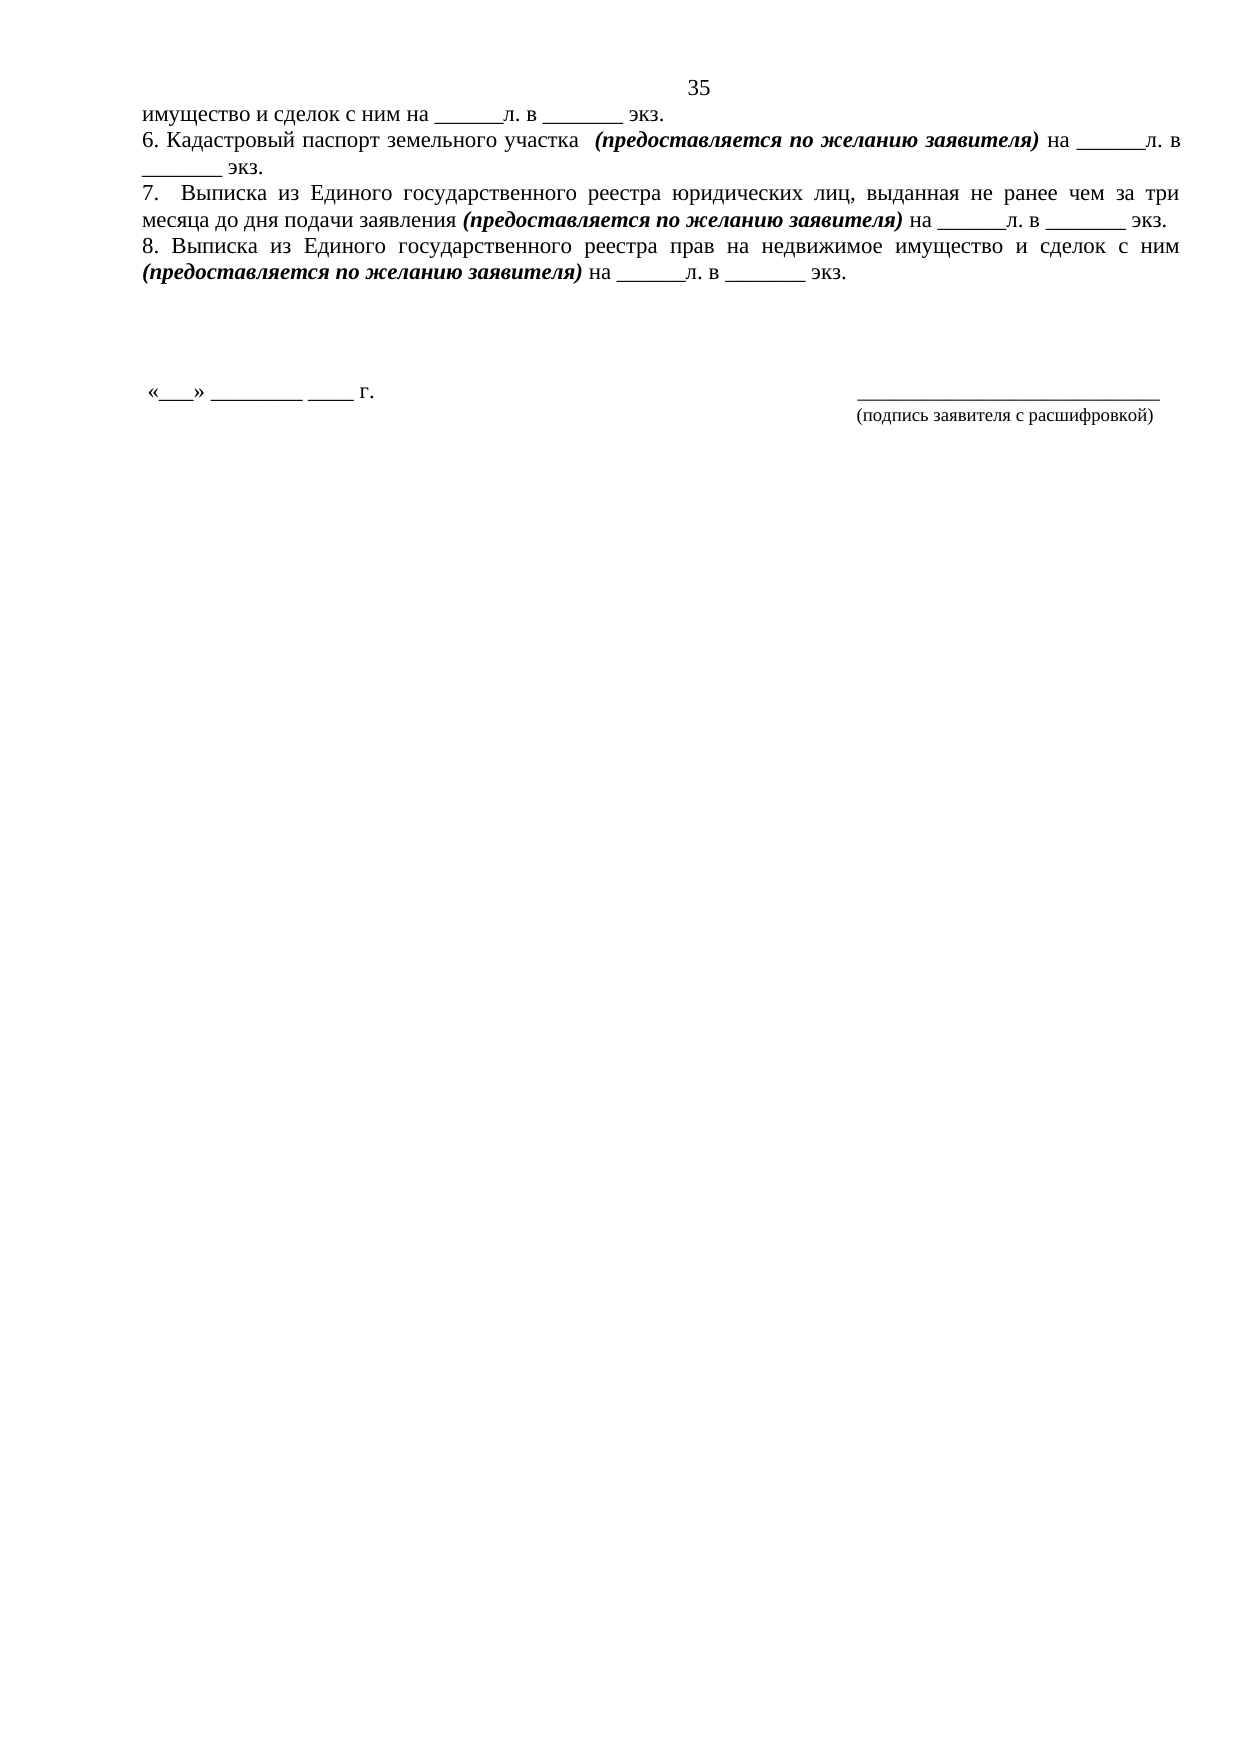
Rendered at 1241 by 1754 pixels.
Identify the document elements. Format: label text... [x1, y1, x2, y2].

text 7. Выписка из Единого государственного реестра юридических лиц, выданная не ранее чем за три месяца до дня подачи заявления (предоставляется по желанию заявителя) на ______л. в _______ экз. [142, 179, 1181, 232]
text «___» ________ ____ г. _____________________________ [142, 377, 1181, 403]
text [142, 100, 1181, 127]
text 6. Кадастровый паспорт земельного участка (предоставляется по желанию заявителя) на ______л. в _______ экз. [142, 127, 1181, 179]
text (подпись заявителя с расшифровкой) [142, 403, 1181, 425]
text 8. Выписка из Единого государственного реестра прав на недвижимое имущество и сделок с ним (предоставляется по желанию заявителя) на ______л. в _______ экз. [142, 232, 1181, 285]
